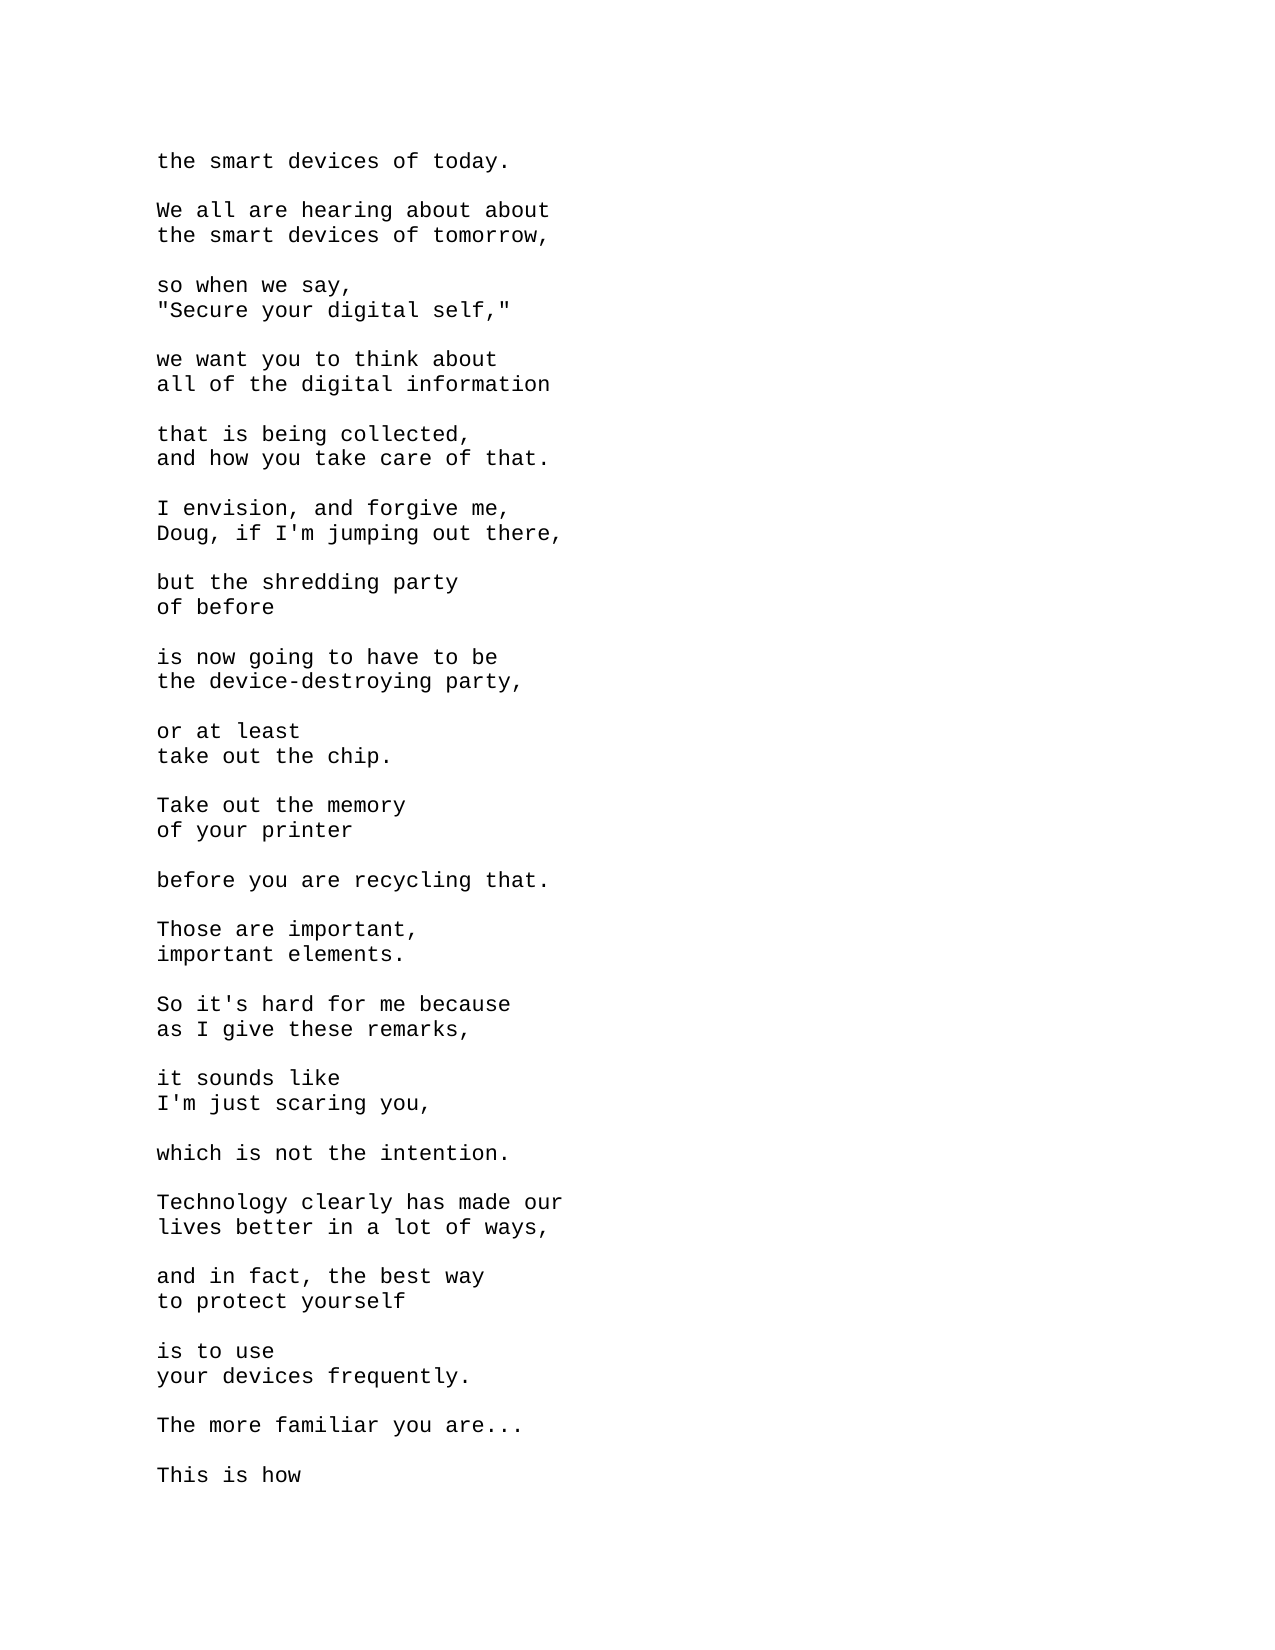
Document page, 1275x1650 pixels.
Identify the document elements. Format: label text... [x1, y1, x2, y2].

text and how you take care of that. [156, 447, 1118, 472]
text and in fact, the best way [156, 1266, 1118, 1290]
text all of the digital information [156, 373, 1118, 398]
text take out the chip. [156, 745, 1118, 770]
text but the shredding party [156, 571, 1118, 596]
text of before [156, 596, 1118, 621]
text is to use [156, 1340, 1118, 1365]
text which is not the intention. [156, 1142, 1118, 1166]
text to protect yourself [156, 1290, 1118, 1315]
text so when we say, [156, 274, 1118, 299]
text we want you to think about [156, 348, 1118, 373]
text the smart devices of today. [156, 150, 1118, 175]
text I'm just scaring you, [156, 1092, 1118, 1117]
text is now going to have to be [156, 646, 1118, 671]
text before you are recycling that. [156, 869, 1118, 894]
text as I give these remarks, [156, 1018, 1118, 1042]
text or at least [156, 720, 1118, 745]
text I envision, and forgive me, [156, 497, 1118, 522]
text We all are hearing about about [156, 199, 1118, 224]
text This is how [156, 1464, 1118, 1489]
text important elements. [156, 943, 1118, 968]
text So it's hard for me because [156, 993, 1118, 1018]
text lives better in a lot of ways, [156, 1216, 1118, 1241]
text The more familiar you are... [156, 1414, 1118, 1439]
text that is being collected, [156, 423, 1118, 447]
text Doug, if I'm jumping out there, [156, 522, 1118, 547]
text your devices frequently. [156, 1365, 1118, 1389]
text Technology clearly has made our [156, 1191, 1118, 1216]
text "Secure your digital self," [156, 299, 1118, 323]
text the smart devices of tomorrow, [156, 224, 1118, 249]
text the device-destroying party, [156, 671, 1118, 695]
text it sounds like [156, 1067, 1118, 1092]
text Those are important, [156, 918, 1118, 943]
text Take out the memory [156, 794, 1118, 819]
text of your printer [156, 819, 1118, 844]
